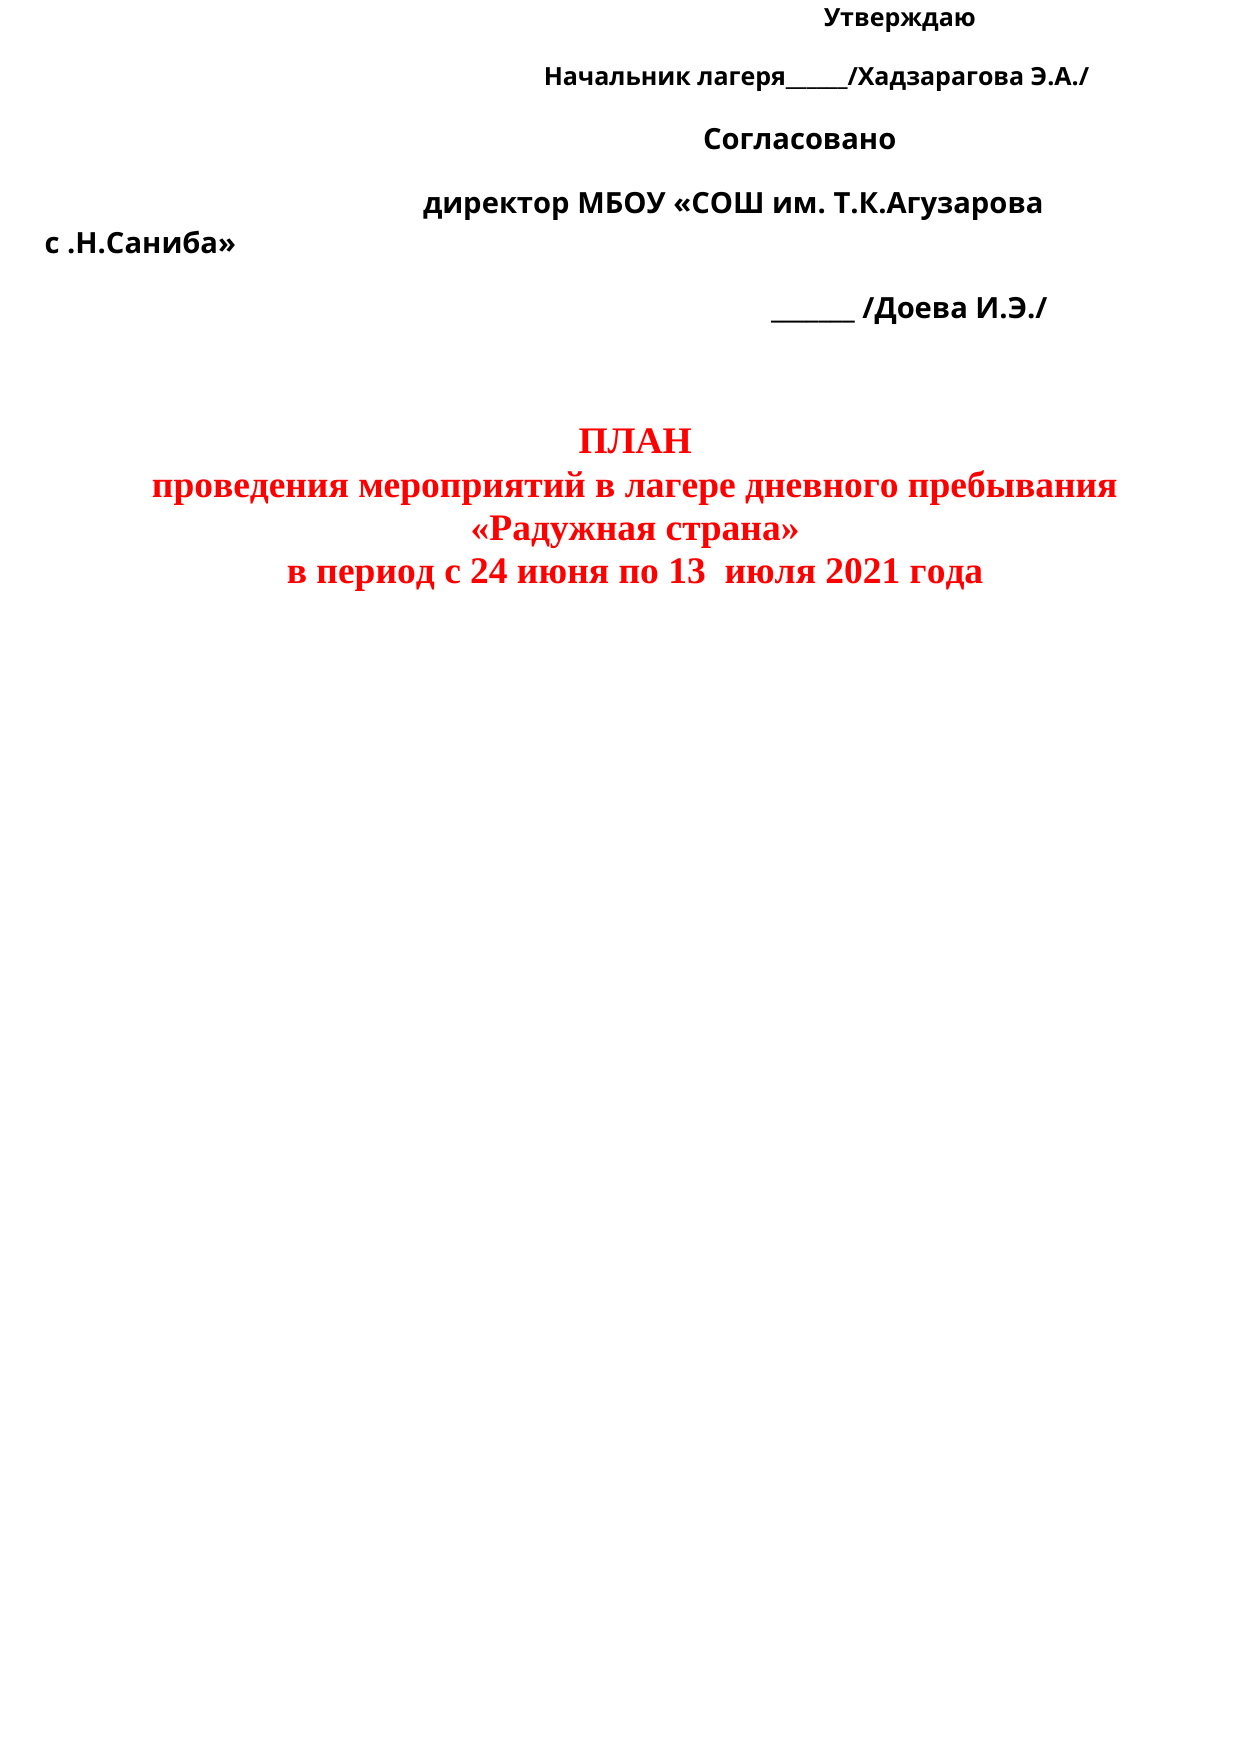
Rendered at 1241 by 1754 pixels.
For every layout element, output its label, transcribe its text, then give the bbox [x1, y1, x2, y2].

text Начальник лагеря______/Хадзарагова Э.А./ [44, 59, 1225, 93]
text Утверждаю [44, 0, 1225, 34]
text «Радужная страна» [44, 505, 1225, 548]
text директор МБОУ «СОШ им. Т.К.Агузарова с .Н.Саниба» [44, 183, 1225, 262]
text _______ /Доева И.Э./ [44, 287, 1225, 327]
text проведения мероприятий в лагере дневного пребывания [44, 462, 1225, 505]
text Согласовано [44, 118, 1225, 158]
text в период с 24 июня по 13 июля 2021 года [44, 548, 1225, 591]
text ПЛАН [44, 419, 1225, 462]
